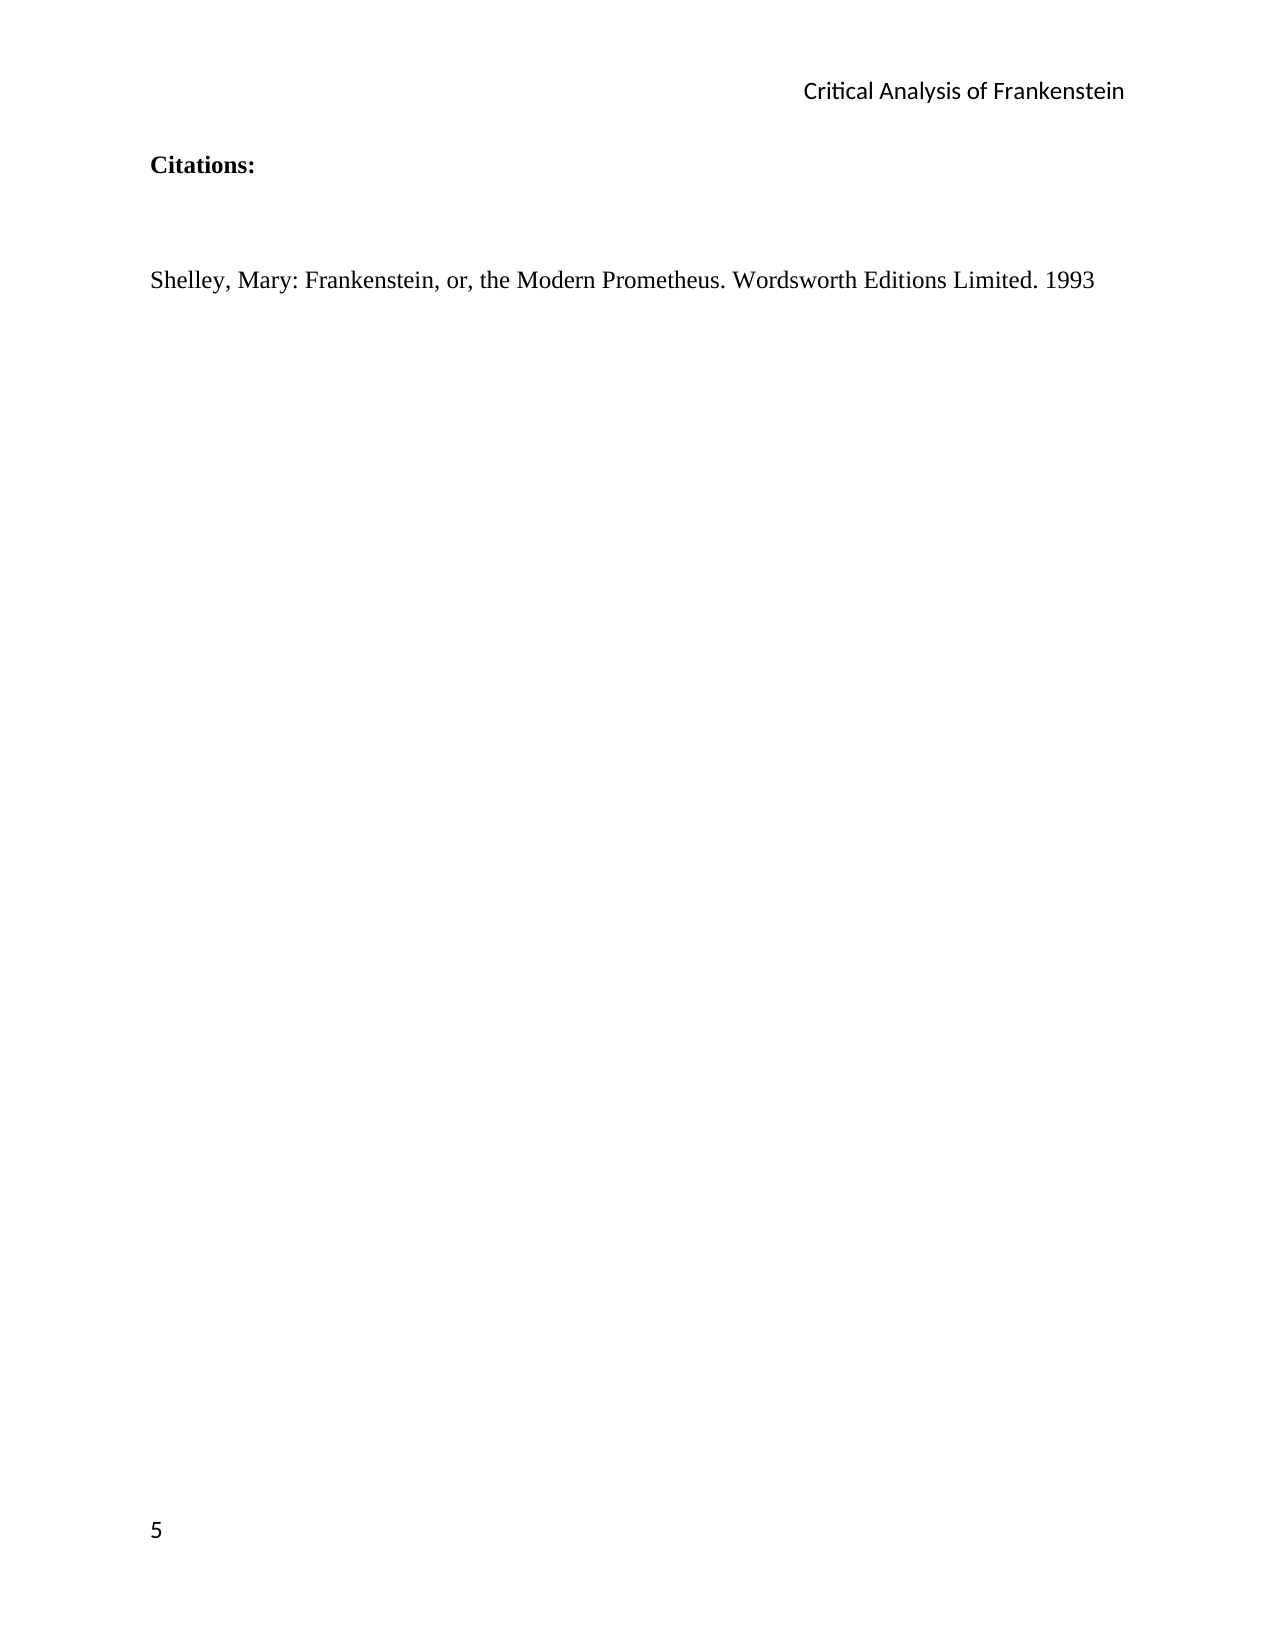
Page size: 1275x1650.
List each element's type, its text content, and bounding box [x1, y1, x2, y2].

text Shelley, Mary: Frankenstein, or, the Modern Prometheus. Wordsworth Editions Limited. 1993 [150, 265, 1125, 294]
text Citations: [150, 150, 1125, 179]
